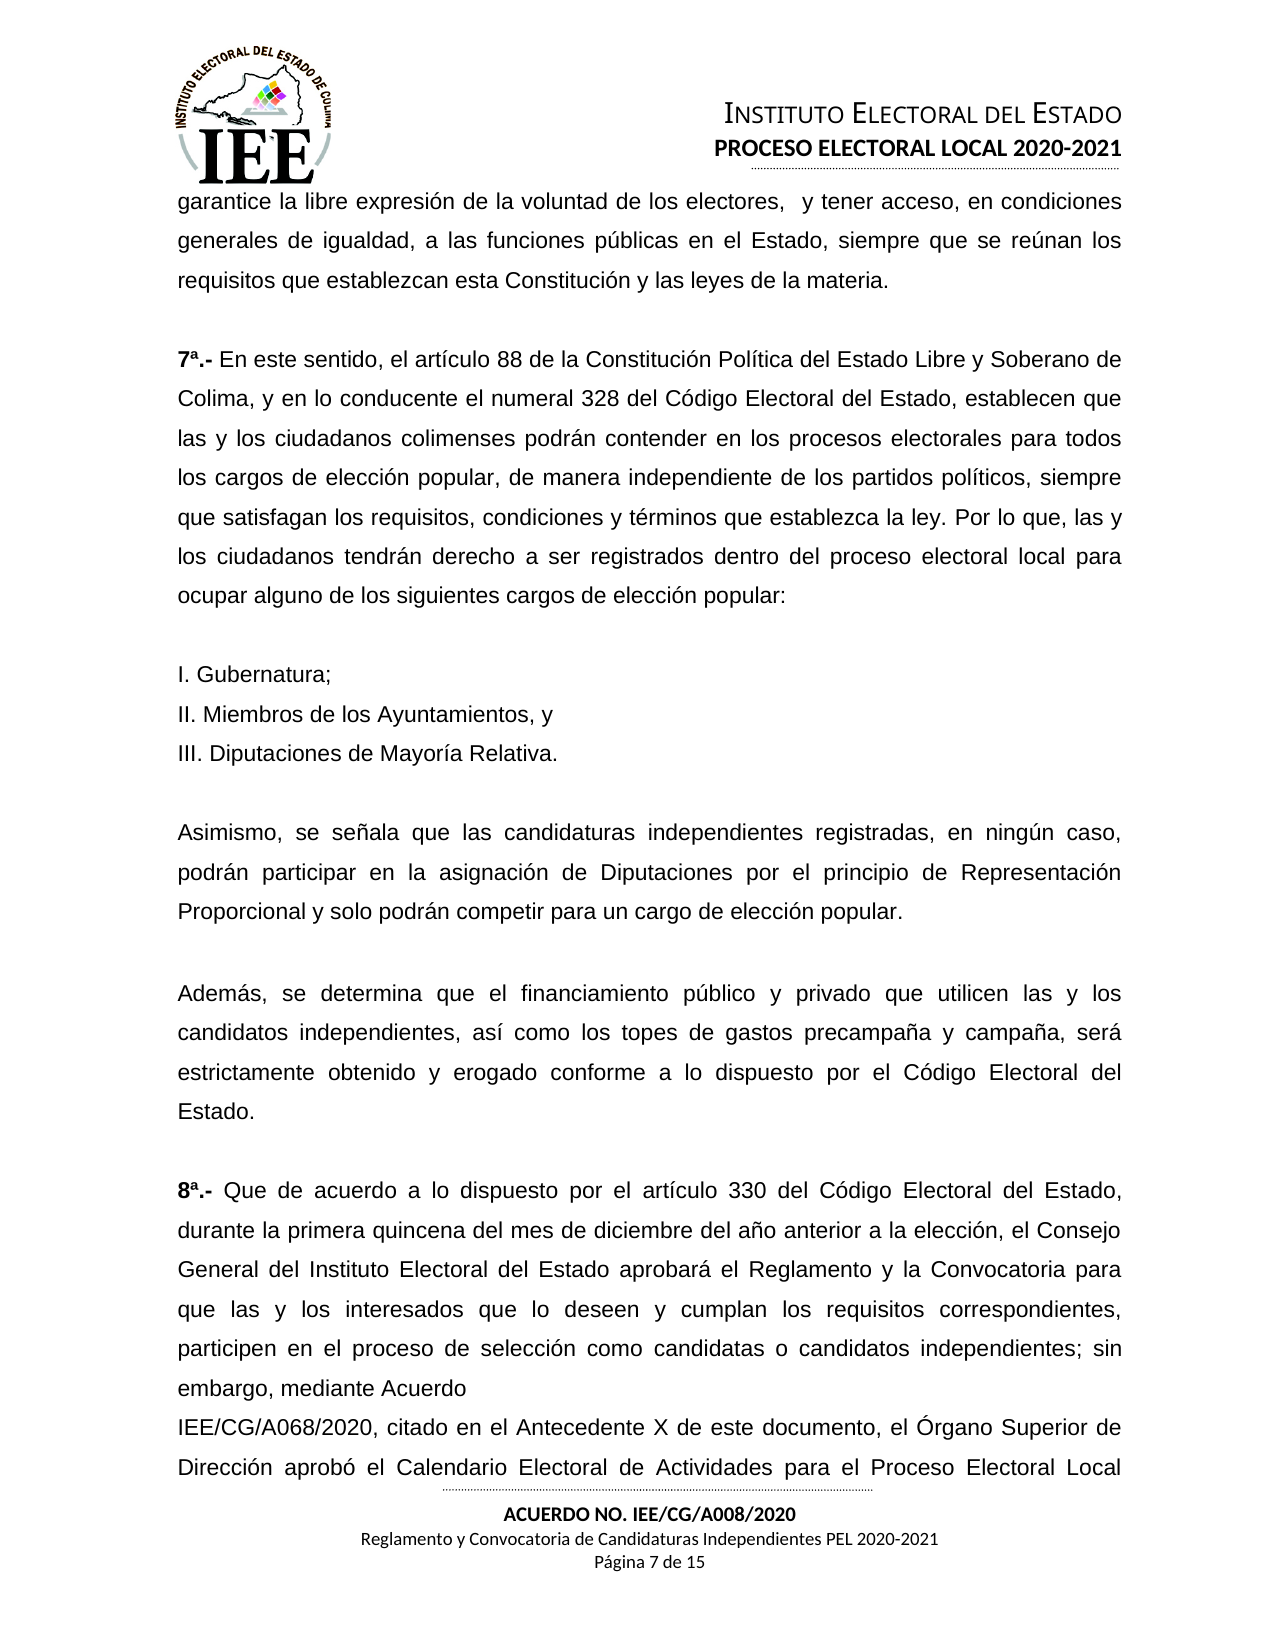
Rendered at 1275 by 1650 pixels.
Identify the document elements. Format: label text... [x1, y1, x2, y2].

text Además, se determina que el financiamiento público y privado que utilicen las y los candidatos independientes, así como los topes de gastos precampaña y campaña, será estrictamente obtenido y erogado conforme a lo dispuesto por el Código Electoral del Estado. [177, 980, 1122, 1124]
text III. Diputaciones de Mayoría Relativa. [177, 740, 1122, 767]
text II. Miembros de los Ayuntamientos, y [177, 701, 1122, 727]
text I. Gubernatura; [177, 661, 1122, 688]
list 8ª.- Que de acuerdo a lo dispuesto por el artículo 330 del Código Electoral del Estado, durante la primera quincena del mes de diciembre del año anterior a la elección, el Consejo General del Instituto Electoral del Estado aprobará el Reglamento y la Convocatoria para que las y los interesados que lo deseen y cumplan los requisitos correspondientes, participen en el proceso de selección como candidatas o candidatos independientes; sin embargo, mediante Acuerdo [177, 1177, 1122, 1401]
list 7ª.- En este sentido, el artículo 88 de la Constitución Política del Estado Libre y Soberano de Colima, y en lo conducente el numeral 328 del Código Electoral del Estado, establecen que las y los ciudadanos colimenses podrán contender en los procesos electorales para todos los cargos de elección popular, de manera independiente de los partidos políticos, siempre que satisfagan los requisitos, condiciones y términos que establezca la ley. Por lo que, las y los ciudadanos tendrán derecho a ser registrados dentro del proceso electoral local para ocupar alguno de los siguientes cargos de elección popular: [177, 346, 1122, 609]
text Asimismo, se señala que las candidaturas independientes registradas, en ningún caso, podrán participar en la asignación de Diputaciones por el principio de Representación Proporcional y solo podrán competir para un cargo de elección popular. [177, 819, 1122, 925]
picture [175, 46, 331, 188]
